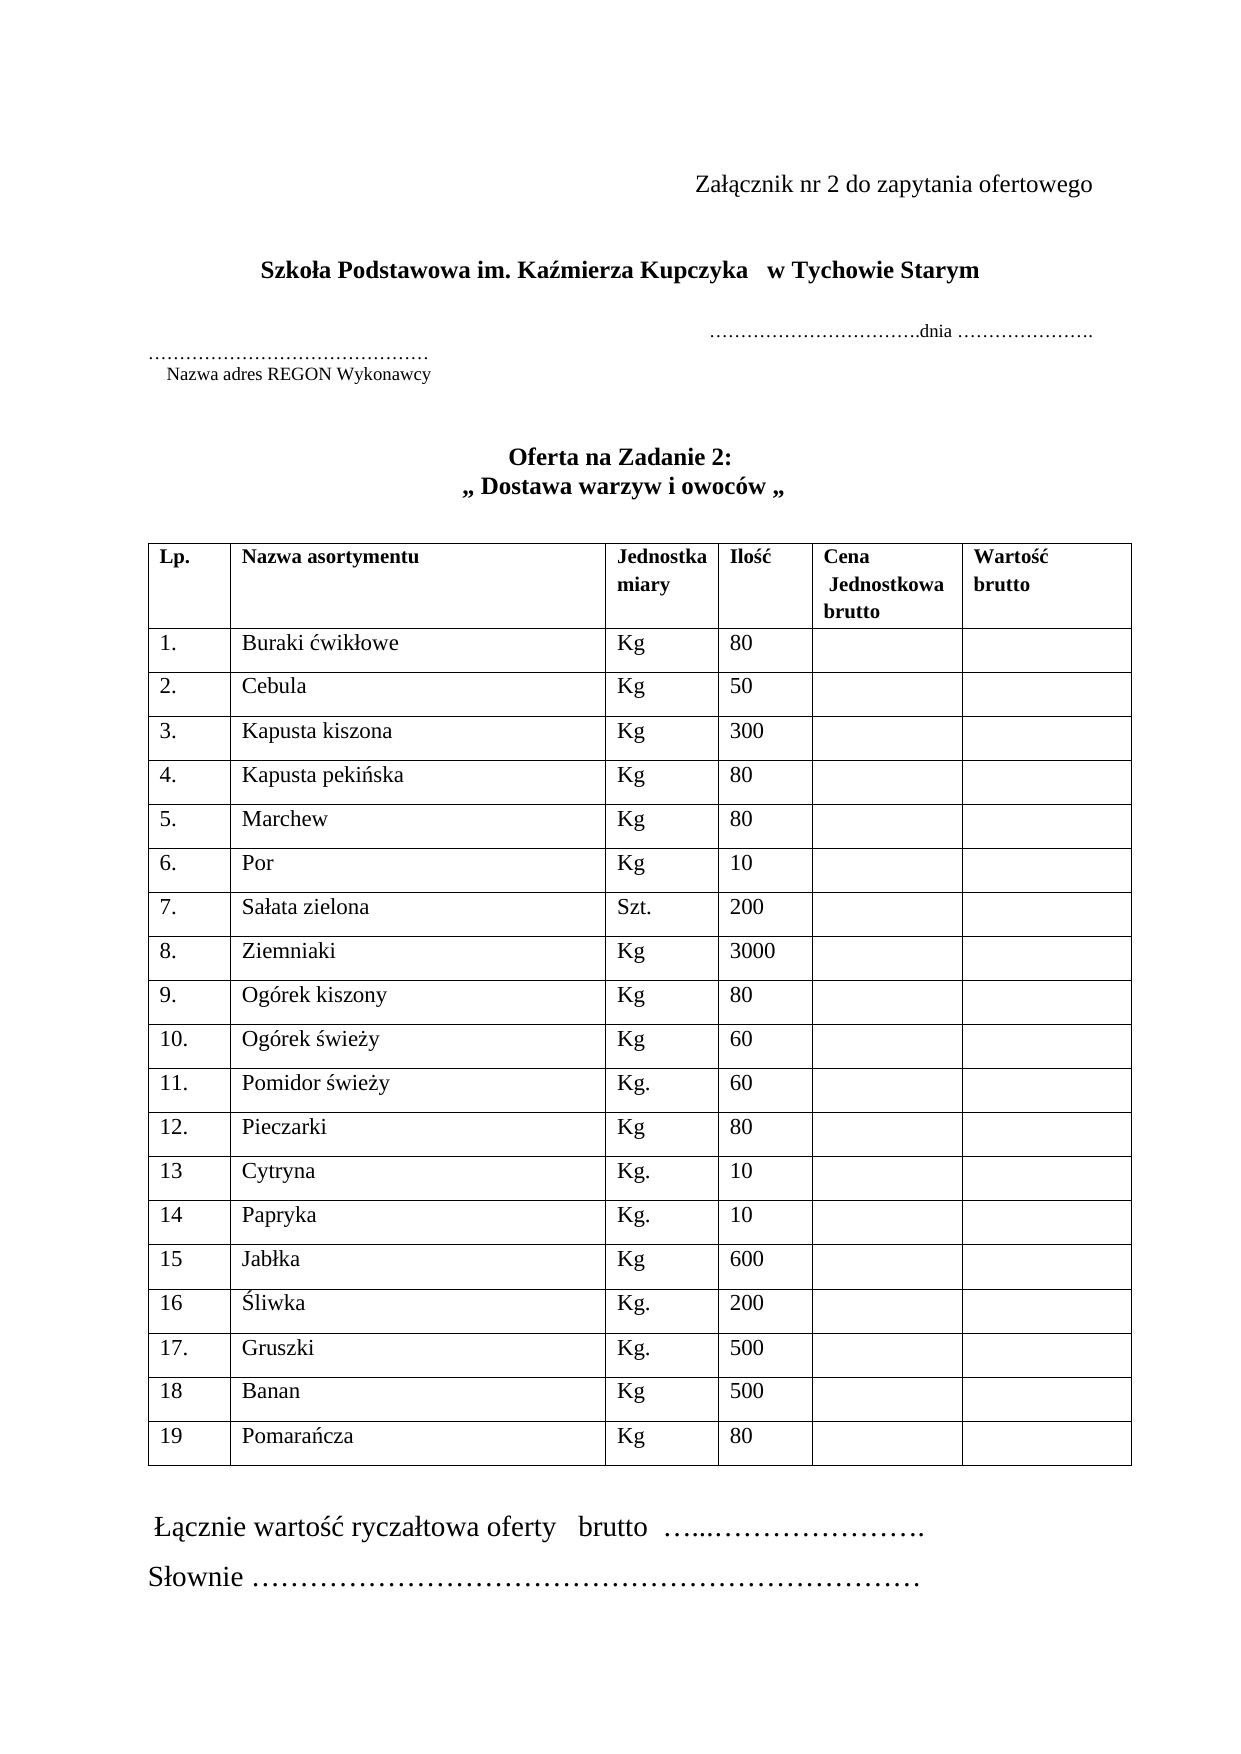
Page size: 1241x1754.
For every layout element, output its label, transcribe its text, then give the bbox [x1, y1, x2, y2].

table_cell [813, 1290, 962, 1332]
table_cell Kg. [606, 1201, 718, 1244]
table_cell 15 [149, 1245, 230, 1288]
table_cell Kg [606, 1025, 718, 1068]
table_cell 7. [149, 893, 230, 936]
table_cell 80 [719, 761, 812, 804]
table_cell Sałata zielona [231, 893, 605, 936]
table_cell [963, 1245, 1131, 1288]
table_cell [963, 1025, 1131, 1068]
table_cell 60 [719, 1025, 812, 1068]
table_cell Kg [606, 849, 718, 892]
table_cell [963, 673, 1131, 716]
table_cell 6. [149, 849, 230, 892]
table_cell [813, 629, 962, 672]
table_cell [963, 1290, 1131, 1332]
table_cell 80 [719, 981, 812, 1024]
table_cell Buraki ćwikłowe [231, 629, 605, 672]
text …………………………….dnia …………………. [148, 320, 1093, 342]
table_cell 10 [719, 849, 812, 892]
table_cell 16 [149, 1290, 230, 1332]
table_cell [813, 1334, 962, 1377]
table_cell Szt. [606, 893, 718, 936]
table_cell 10. [149, 1025, 230, 1068]
table_cell [813, 717, 962, 760]
table_cell 10 [719, 1157, 812, 1200]
table_cell Kg. [606, 1290, 718, 1332]
table_cell Kg [606, 805, 718, 848]
table_cell [963, 1422, 1131, 1465]
table_cell [813, 1245, 962, 1288]
table_cell 13 [149, 1157, 230, 1200]
table_cell [813, 673, 962, 716]
table_cell Cebula [231, 673, 605, 716]
table_cell 50 [719, 673, 812, 716]
table_cell Kg [606, 1422, 718, 1465]
table_header Ilość [719, 544, 812, 627]
table_cell 4. [149, 761, 230, 804]
table_cell [813, 937, 962, 980]
table_header Lp. [149, 544, 230, 627]
table_cell [813, 1422, 962, 1465]
text ……………………………………… [148, 342, 1093, 363]
table_cell 8. [149, 937, 230, 980]
table_cell [963, 1378, 1131, 1421]
table_cell [963, 893, 1131, 936]
table_cell 9. [149, 981, 230, 1024]
table_cell Śliwka [231, 1290, 605, 1332]
table_cell [963, 805, 1131, 848]
table_cell Kg. [606, 1157, 718, 1200]
table_cell [963, 1113, 1131, 1156]
table_cell 80 [719, 1422, 812, 1465]
table_cell [963, 1069, 1131, 1112]
table_cell 200 [719, 1290, 812, 1332]
table_cell 1. [149, 629, 230, 672]
table_cell Kg. [606, 1069, 718, 1112]
table_cell Banan [231, 1378, 605, 1421]
table_cell Kg [606, 1378, 718, 1421]
table_cell Kg [606, 937, 718, 980]
table_cell 200 [719, 893, 812, 936]
table_cell Kg [606, 1113, 718, 1156]
table_header Nazwa asortymentu [231, 544, 605, 627]
table_cell 14 [149, 1201, 230, 1244]
table_cell [963, 1157, 1131, 1200]
table_cell Papryka [231, 1201, 605, 1244]
table_cell [813, 1025, 962, 1068]
table_cell Kapusta pekińska [231, 761, 605, 804]
table_cell [963, 849, 1131, 892]
table_cell Kg [606, 1245, 718, 1288]
table_cell [963, 981, 1131, 1024]
table_cell 5. [149, 805, 230, 848]
table_cell 500 [719, 1378, 812, 1421]
table_header Jednostka miary [606, 544, 718, 627]
table_cell Ogórek świeży [231, 1025, 605, 1068]
table_cell Jabłka [231, 1245, 605, 1288]
table_cell 17. [149, 1334, 230, 1377]
table_header Wartość brutto [963, 544, 1131, 627]
table_cell Kg [606, 673, 718, 716]
table_cell Marchew [231, 805, 605, 848]
text „ Dostawa warzyw i owoców „ [148, 471, 1093, 500]
table_cell 3. [149, 717, 230, 760]
text Szkoła Podstawowa im. Kaźmierza Kupczyka w Tychowie Starym [148, 255, 1093, 284]
table_cell [963, 1201, 1131, 1244]
table_cell 19 [149, 1422, 230, 1465]
table_cell 12. [149, 1113, 230, 1156]
table_cell [813, 1378, 962, 1421]
table_cell [963, 937, 1131, 980]
table_cell [813, 1201, 962, 1244]
table_cell Pomidor świeży [231, 1069, 605, 1112]
table_cell Cytryna [231, 1157, 605, 1200]
table_cell [813, 1157, 962, 1200]
table_cell [813, 981, 962, 1024]
table_cell [963, 761, 1131, 804]
table_cell [813, 1069, 962, 1112]
table_cell Kg [606, 761, 718, 804]
table_cell 2. [149, 673, 230, 716]
table_cell [963, 717, 1131, 760]
table_cell [813, 761, 962, 804]
table_cell 18 [149, 1378, 230, 1421]
table_cell Kapusta kiszona [231, 717, 605, 760]
table_cell 80 [719, 1113, 812, 1156]
table_cell Kg [606, 629, 718, 672]
table_cell Ogórek kiszony [231, 981, 605, 1024]
table_cell [813, 849, 962, 892]
table_cell Kg. [606, 1334, 718, 1377]
text Załącznik nr 2 do zapytania ofertowego [148, 169, 1093, 198]
table_cell 500 [719, 1334, 812, 1377]
table_cell Pieczarki [231, 1113, 605, 1156]
table_cell Gruszki [231, 1334, 605, 1377]
table_cell 600 [719, 1245, 812, 1288]
table_cell 60 [719, 1069, 812, 1112]
table_cell Por [231, 849, 605, 892]
table_cell [963, 1334, 1131, 1377]
table_cell [963, 629, 1131, 672]
table_cell 3000 [719, 937, 812, 980]
table_cell Kg [606, 981, 718, 1024]
table_cell Kg [606, 717, 718, 760]
table_cell [813, 805, 962, 848]
table_cell [813, 1113, 962, 1156]
table_cell 300 [719, 717, 812, 760]
table_cell 11. [149, 1069, 230, 1112]
table_cell [813, 893, 962, 936]
table_cell Ziemniaki [231, 937, 605, 980]
text Łącznie wartość ryczałtowa oferty brutto …...…………………. [148, 1509, 1093, 1542]
text Nazwa adres REGON Wykonawcy [148, 363, 1093, 385]
text Słownie …………………………………………………………… [148, 1559, 1093, 1593]
table_cell 80 [719, 629, 812, 672]
table_cell 10 [719, 1201, 812, 1244]
text Oferta na Zadanie 2: [148, 442, 1093, 471]
table_cell 80 [719, 805, 812, 848]
table_header Cena Jednostkowa brutto [813, 544, 962, 627]
table_cell Pomarańcza [231, 1422, 605, 1465]
